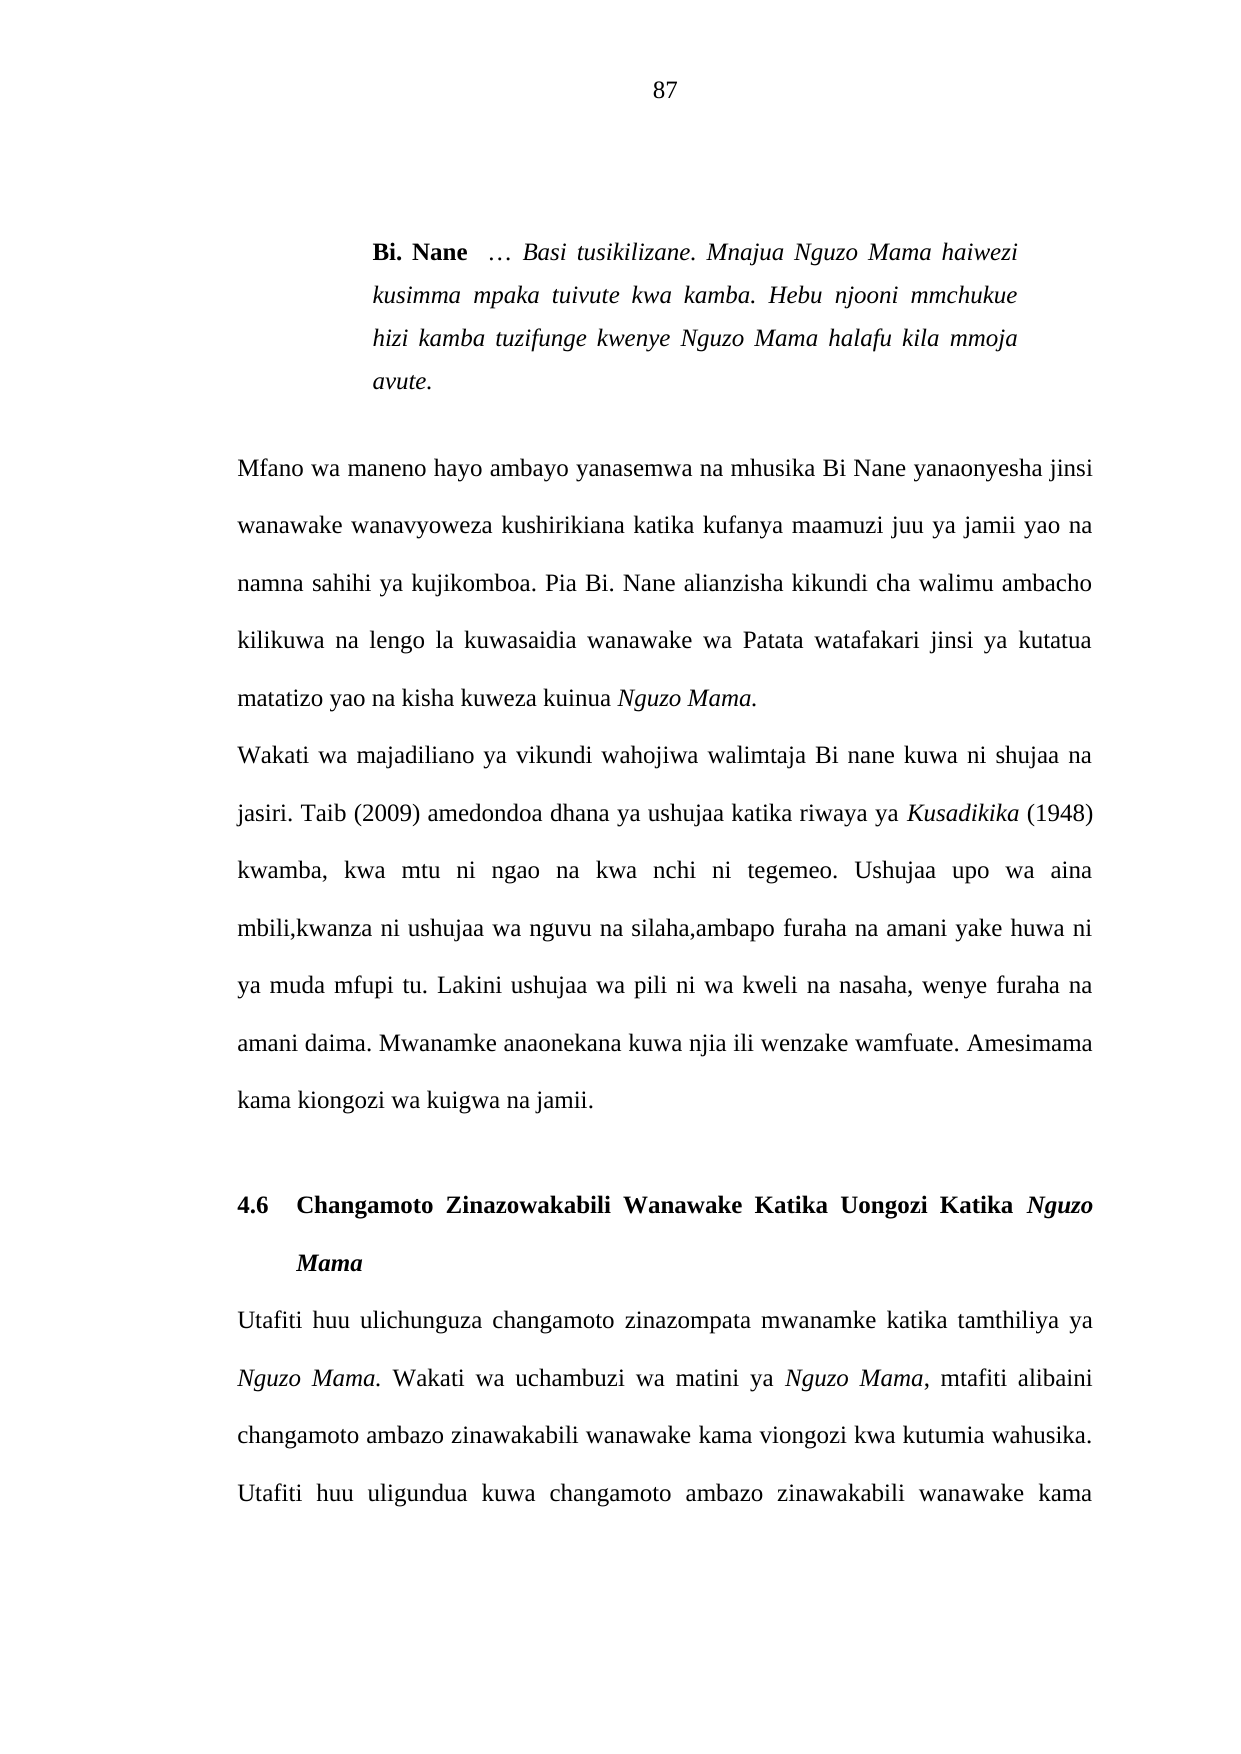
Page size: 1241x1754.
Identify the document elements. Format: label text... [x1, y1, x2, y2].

text 4.6 Changamoto Zinazowakabili Wanawake Katika Uongozi Katika Nguzo Mama [237, 1191, 1093, 1277]
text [237, 1306, 1093, 1507]
text Bi. Nane … Basi tusikilizane. Mnajua Nguzo Mama haiwezi kusimma mpaka tuivute kwa kamba. Hebu njooni mmchukue hizi kamba tuzifunge kwenye Nguzo Mama halafu kila mmoja avute. [372, 237, 1018, 395]
text Mfano wa maneno hayo ambayo yanasemwa na mhusika Bi Nane yanaonyesha jinsi wanawake wanavyoweza kushirikiana katika kufanya maamuzi juu ya jamii yao na namna sahihi ya kujikomboa. Pia Bi. Nane alianzisha kikundi cha walimu ambacho kilikuwa na lengo la kuwasaidia wanawake wa Patata watafakari jinsi ya kutatua matatizo yao na kisha kuweza kuinua Nguzo Mama. [237, 453, 1093, 711]
text Wakati wa majadiliano ya vikundi wahojiwa walimtaja Bi nane kuwa ni shujaa na jasiri. Taib (2009) amedondoa dhana ya ushujaa katika riwaya ya Kusadikika (1948) kwamba, kwa mtu ni ngao na kwa nchi ni tegemeo. Ushujaa upo wa aina mbili,kwanza ni ushujaa wa nguvu na silaha,ambapo furaha na amani yake huwa ni ya muda mfupi tu. Lakini ushujaa wa pili ni wa kweli na nasaha, wenye furaha na amani daima. Mwanamke anaonekana kuwa njia ili wenzake wamfuate. Amesimama kama kiongozi wa kuigwa na jamii. [237, 740, 1093, 1114]
